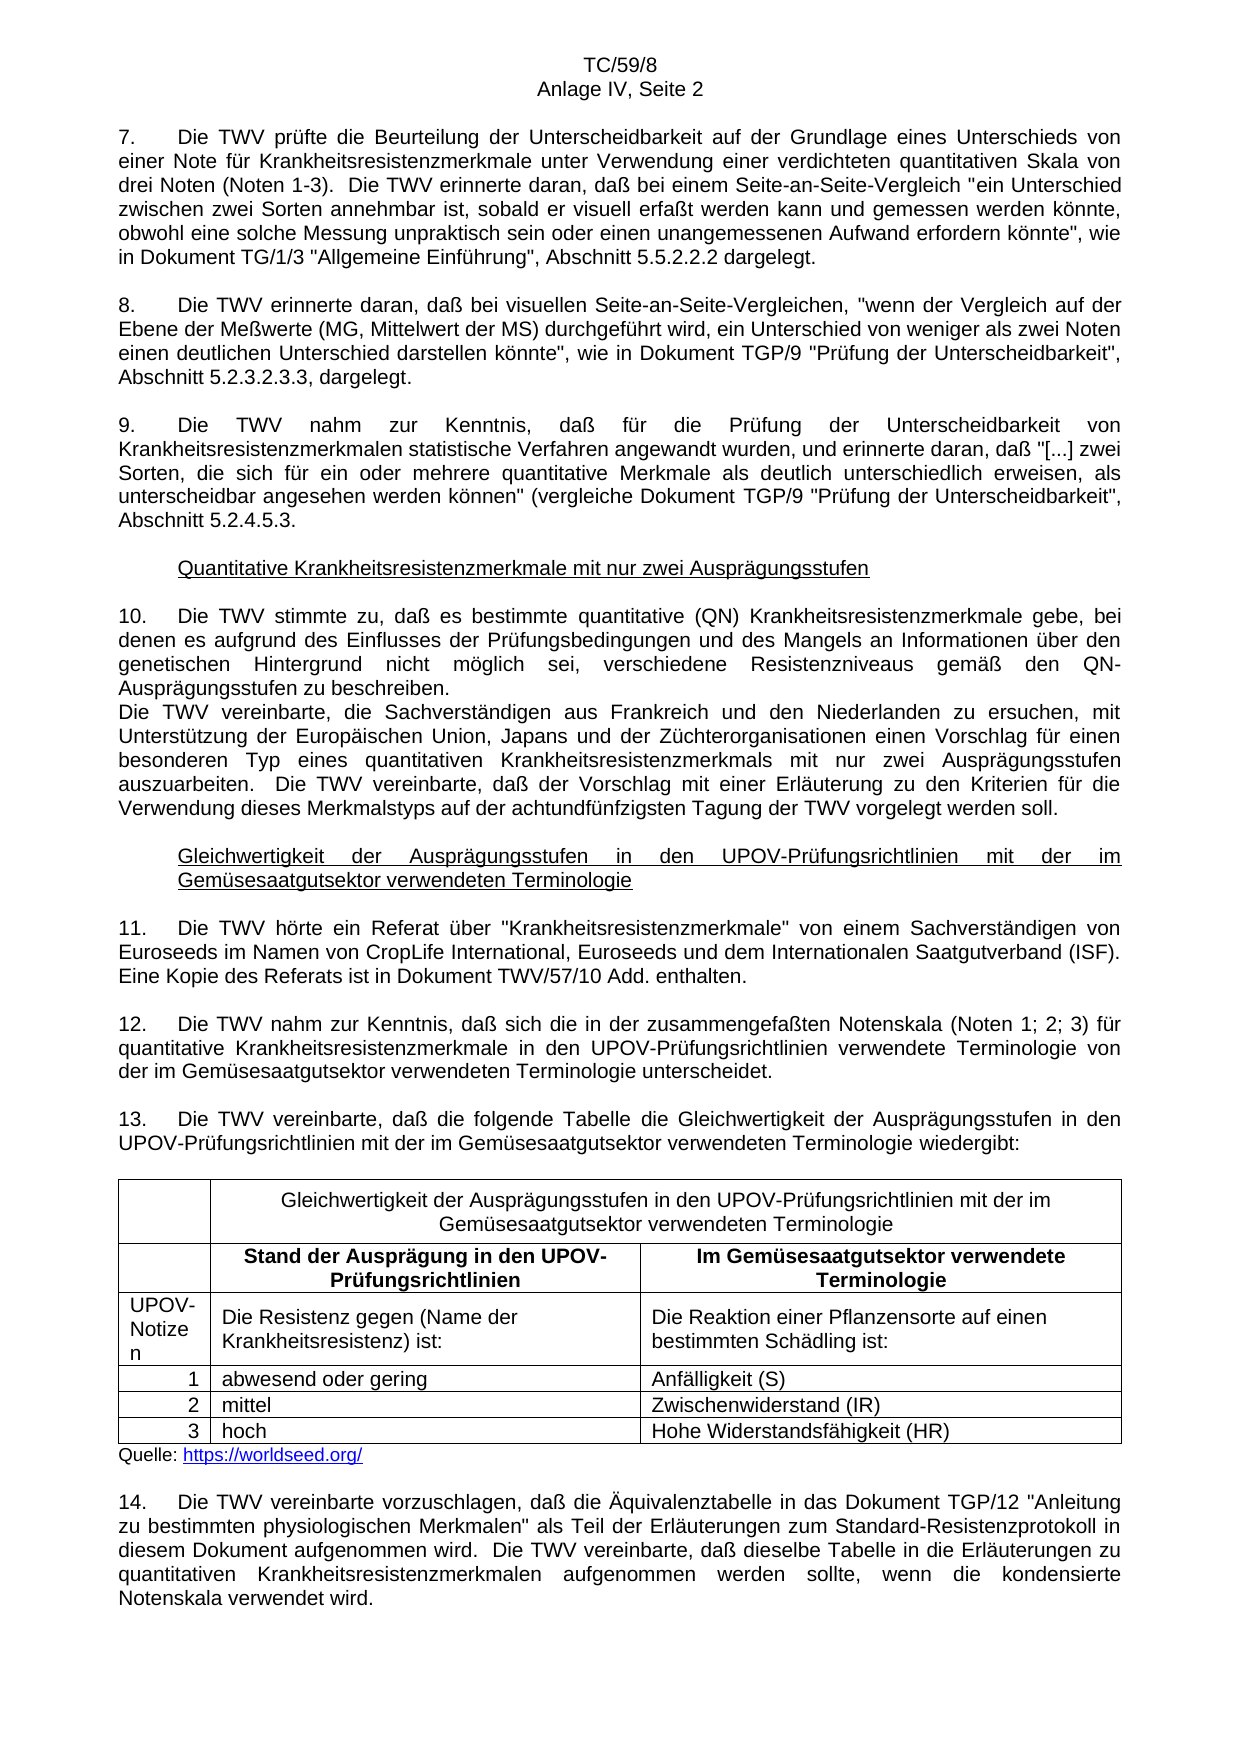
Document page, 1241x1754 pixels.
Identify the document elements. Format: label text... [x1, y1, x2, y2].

list Die TWV hörte ein Referat über "Krankheitsresistenzmerkmale" von einem Sachverständigen von Euroseeds im Namen von CropLife International, Euroseeds und dem Internationalen Saatgutverband (ISF). Eine Kopie des Referats ist in Dokument TWV/57/10 Add. enthalten. [118, 916, 1122, 987]
text Die TWV vereinbarte, die Sachverständigen aus Frankreich und den Niederlanden zu ersuchen, mit Unterstützung der Europäischen Union, Japans und der Züchterorganisationen einen Vorschlag für einen besonderen Typ eines quantitativen Krankheitsresistenzmerkmals mit nur zwei Ausprägungsstufen auszuarbeiten. Die TWV vereinbarte, daß der Vorschlag mit einer Erläuterung zu den Kriterien für die Verwendung dieses Merkmalstyps auf der achtundfünfzigsten Tagung der TWV vorgelegt werden soll. [118, 700, 1122, 820]
table_cell Die Reaktion einer Pflanzensorte auf einen bestimmten Schädling ist: [641, 1293, 1121, 1365]
list Die TWV vereinbarte vorzuschlagen, daß die Äquivalenztabelle in das Dokument TGP/12 "Anleitung zu bestimmten physiologischen Merkmalen" als Teil der Erläuterungen zum Standard-Resistenzprotokoll in diesem Dokument aufgenommen wird. Die TWV vereinbarte, daß dieselbe Tabelle in die Erläuterungen zu quantitativen Krankheitsresistenzmerkmalen aufgenommen werden sollte, wenn die kondensierte Notenskala verwendet wird. [118, 1490, 1122, 1609]
text Quelle: https://worldseed.org/ [118, 1444, 1122, 1466]
table_cell mittel [211, 1392, 640, 1417]
table_cell Stand der Ausprägung in den UPOV-Prüfungsrichtlinien [211, 1244, 640, 1292]
table_header [119, 1180, 210, 1243]
table_cell 3 [119, 1418, 210, 1443]
table_header Gleichwertigkeit der Ausprägungsstufen in den UPOV-Prüfungsrichtlinien mit der im Gemüsesaatgutsektor verwendeten Terminologie [211, 1180, 1121, 1243]
table_cell Zwischenwiderstand (IR) [641, 1392, 1121, 1417]
subtitle Gleichwertigkeit der Ausprägungsstufen in den UPOV-Prüfungsrichtlinien mit der im Gemüsesaatgutsektor verwendeten Terminologie [177, 844, 1122, 865]
list Die TWV nahm zur Kenntnis, daß für die Prüfung der Unterscheidbarkeit von Krankheitsresistenzmerkmalen statistische Verfahren angewandt wurden, und erinnerte daran, daß "[...] zwei Sorten, die sich für ein oder mehrere quantitative Merkmale als deutlich unterschiedlich erweisen, als unterscheidbar angesehen werden können" (vergleiche Dokument TGP/9 "Prüfung der Unterscheidbarkeit", Abschnitt 5.2.4.5.3. [118, 412, 1122, 532]
table_cell Die Resistenz gegen (Name der Krankheitsresistenz) ist: [211, 1293, 640, 1365]
list Die TWV vereinbarte, daß die folgende Tabelle die Gleichwertigkeit der Ausprägungsstufen in den UPOV-Prüfungsrichtlinien mit der im Gemüsesaatgutsektor verwendeten Terminologie wiedergibt: [118, 1107, 1122, 1155]
table_cell abwesend oder gering [211, 1366, 640, 1391]
table_cell Im Gemüsesaatgutsektor verwendete Terminologie [641, 1244, 1121, 1292]
table_cell hoch [211, 1418, 640, 1443]
table_cell [119, 1244, 210, 1292]
table_cell 2 [119, 1392, 210, 1417]
list Die TWV erinnerte daran, daß bei visuellen Seite-an-Seite-Vergleichen, "wenn der Vergleich auf der Ebene der Meßwerte (MG, Mittelwert der MS) durchgeführt wird, ein Unterschied von weniger als zwei Noten einen deutlichen Unterschied darstellen könnte", wie in Dokument TGP/9 "Prüfung der Unterscheidbarkeit", Abschnitt 5.2.3.2.3.3, dargelegt. [118, 293, 1122, 388]
list Die TWV prüfte die Beurteilung der Unterscheidbarkeit auf der Grundlage eines Unterschieds von einer Note für Krankheitsresistenzmerkmale unter Verwendung einer verdichteten quantitativen Skala von drei Noten (Noten 1-3). Die TWV erinnerte daran, daß bei einem Seite-an-Seite-Vergleich "ein Unterschied zwischen zwei Sorten annehmbar ist, sobald er visuell erfaßt werden kann und gemessen werden könnte, obwohl eine solche Messung unpraktisch sein oder einen unangemessenen Aufwand erfordern könnte", wie in Dokument TG/1/3 "Allgemeine Einführung", Abschnitt 5.5.2.2.2 dargelegt. [118, 125, 1122, 269]
table_cell UPOV-Notizen [119, 1293, 210, 1365]
subtitle Gleichwertigkeit der Ausprägungsstufen in den UPOV-Prüfungsrichtlinien mit der im Gemüsesaatgutsektor verwendeten Terminologie [177, 866, 1122, 892]
table_cell Anfälligkeit (S) [641, 1366, 1121, 1391]
table_cell 1 [119, 1366, 210, 1391]
list Die TWV nahm zur Kenntnis, daß sich die in der zusammengefaßten Notenskala (Noten 1; 2; 3) für quantitative Krankheitsresistenzmerkmale in den UPOV-Prüfungsrichtlinien verwendete Terminologie von der im Gemüsesaatgutsektor verwendeten Terminologie unterscheidet. [118, 1011, 1122, 1083]
list Die TWV stimmte zu, daß es bestimmte quantitative (QN) Krankheitsresistenzmerkmale gebe, bei denen es aufgrund des Einflusses der Prüfungsbedingungen und des Mangels an Informationen über den genetischen Hintergrund nicht möglich sei, verschiedene Resistenzniveaus gemäß den QN-Ausprägungsstufen zu beschreiben. [118, 604, 1122, 700]
table_cell Hohe Widerstandsfähigkeit (HR) [641, 1418, 1121, 1443]
subtitle Quantitative Krankheitsresistenzmerkmale mit nur zwei Ausprägungsstufen [177, 556, 1122, 580]
